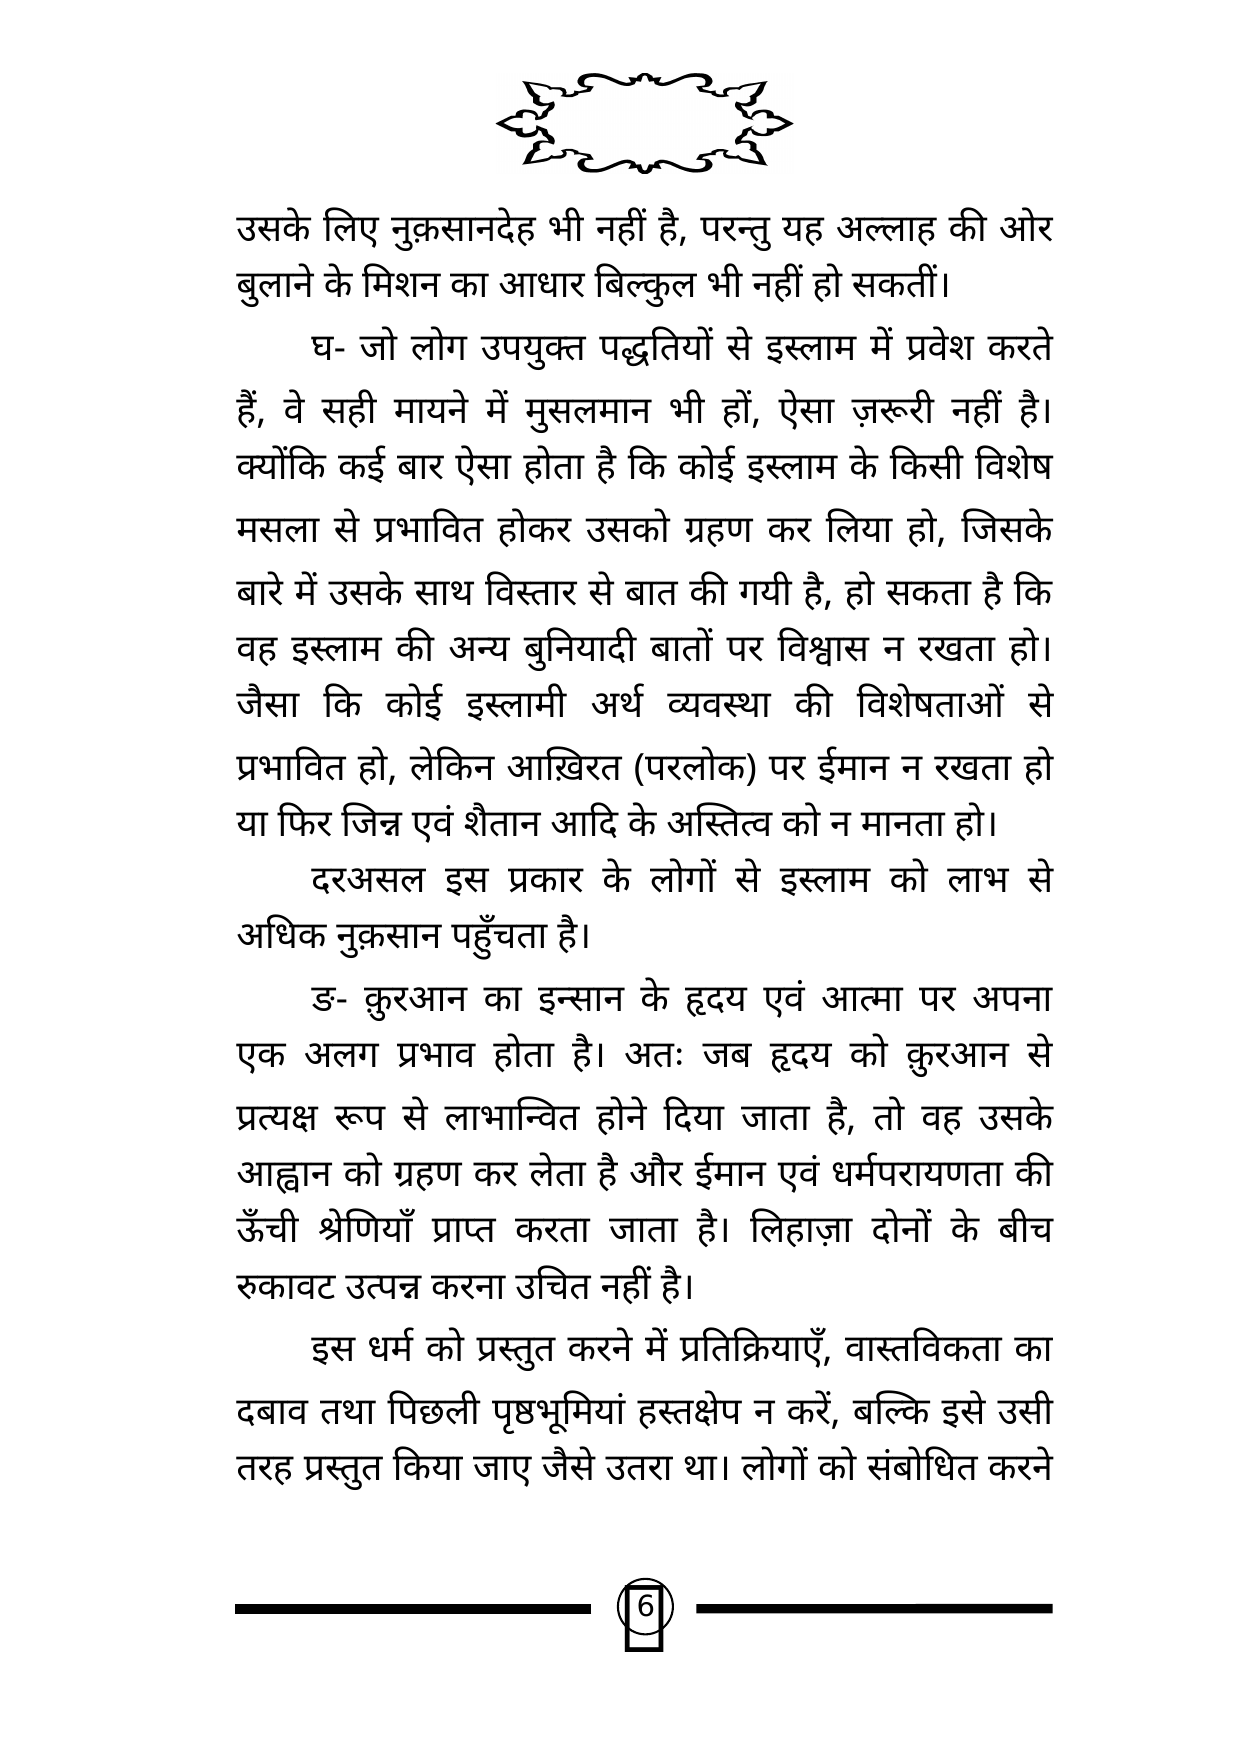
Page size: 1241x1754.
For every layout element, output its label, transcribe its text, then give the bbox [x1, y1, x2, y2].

text दरअसल इस प्रकार के लोगों से इस्लाम को लाभ से अधिक नुक़सान पहुँचता है। [236, 859, 1053, 964]
picture [495, 73, 794, 174]
text घ- जो लोग उपयुक्त पद्धतियों से इस्लाम में प्रवेश करते हैं, वे सही मायने में मुसलमान भी हों, ऐसा ज़रूरी नहीं है। क्योंकि कई बार ऐसा होता है कि कोई इस्लाम के किसी विशेष मसला से प्रभावित होकर उसको ग्रहण कर लिया हो, जिसके बारे में उसके साथ विस्तार से बात की गयी है, हो सकता है कि वह इस्लाम की अन्य बुनियादी बातों पर विश्वास न रखता हो। जैसा कि कोई इस्लामी अर्थ व्यवस्था की विशेषताओं से प्रभावित हो, लेकिन आख़िरत (परलोक) पर ईमान न रखता हो या फिर जिन्न एवं शैतान आदि के अस्तित्व को न मानता हो। [236, 320, 1053, 852]
text ङ- क़ुरआन का इन्सान के हृदय एवं आत्मा पर अपना एक अलग प्रभाव होता है। अतः जब हृदय को क़ुरआन से प्रत्यक्ष रूप से लाभान्वित होने दिया जाता है, तो वह उसके आह्वान को ग्रहण कर लेता है और ईमान एवं धर्मपरायणता की ऊँची श्रेणियाँ प्राप्त करता जाता है। लिहाज़ा दोनों के बीच रुकावट उत्पन्न करना उचित नहीं है। [236, 971, 1053, 1314]
